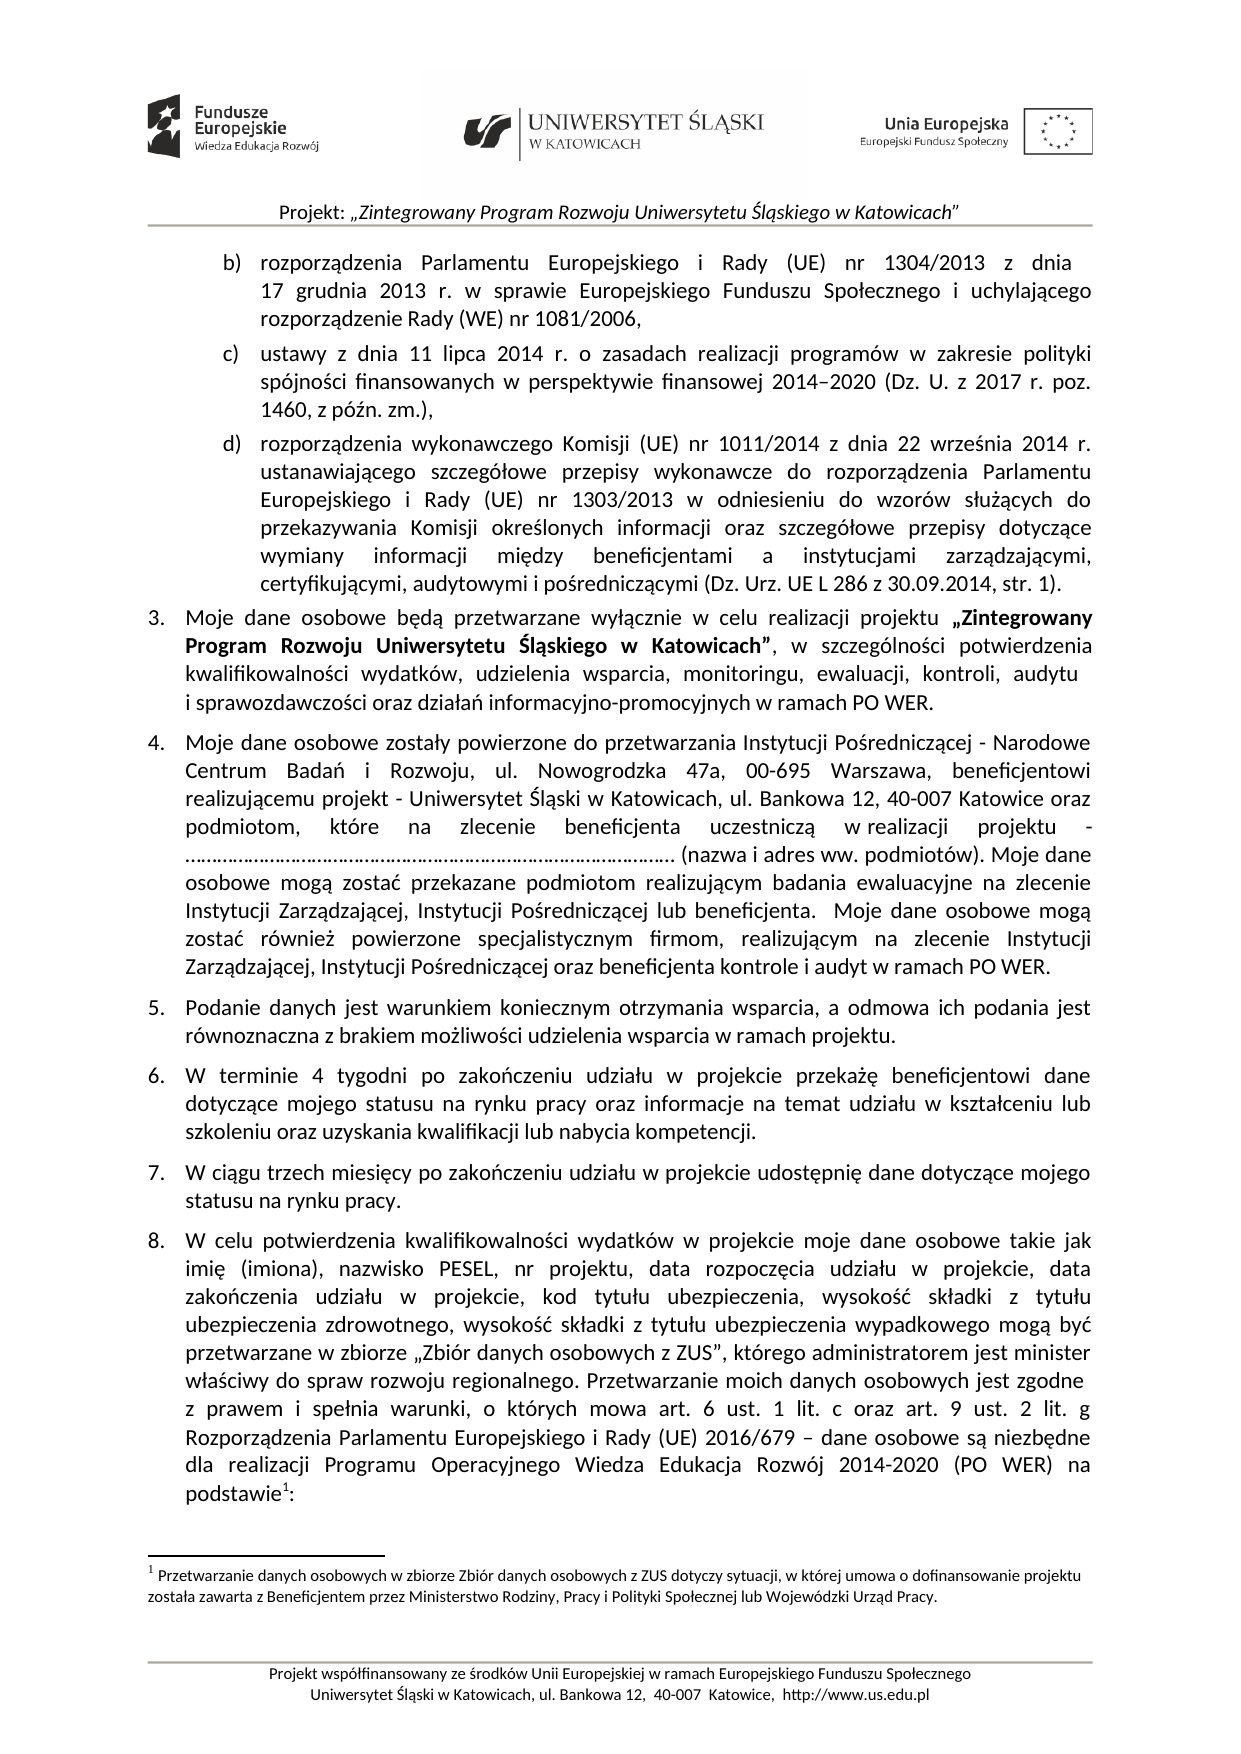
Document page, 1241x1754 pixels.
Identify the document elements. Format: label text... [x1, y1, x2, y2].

list W celu potwierdzenia kwalifikowalności wydatków w projekcie moje dane osobowe takie jak imię (imiona), nazwisko PESEL, nr projektu, data rozpoczęcia udziału w projekcie, data zakończenia udziału w projekcie, kod tytułu ubezpieczenia, wysokość składki z tytułu ubezpieczenia zdrowotnego, wysokość składki z tytułu ubezpieczenia wypadkowego mogą być przetwarzane w zbiorze „Zbiór danych osobowych z ZUS”, którego administratorem jest minister właściwy do spraw rozwoju regionalnego. Przetwarzanie moich danych osobowych jest zgodne z prawem i spełnia warunki, o których mowa art. 6 ust. 1 lit. c oraz art. 9 ust. 2 lit. g Rozporządzenia Parlamentu Europejskiego i Rady (UE) 2016/679 – dane osobowe są niezbędne dla realizacji Programu Operacyjnego Wiedza Edukacja Rozwój 2014-2020 (PO WER) na podstawie: [148, 1226, 1093, 1507]
list ustawy z dnia 11 lipca 2014 r. o zasadach realizacji programów w zakresie polityki spójności finansowanych w perspektywie finansowej 2014–2020 (Dz. U. z 2017 r. poz. 1460, z późn. zm.), [223, 339, 1093, 423]
list rozporządzenia wykonawczego Komisji (UE) nr 1011/2014 z dnia 22 września 2014 r. ustanawiającego szczegółowe przepisy wykonawcze do rozporządzenia Parlamentu Europejskiego i Rady (UE) nr 1303/2013 w odniesieniu do wzorów służących do przekazywania Komisji określonych informacji oraz szczegółowe przepisy dotyczące wymiany informacji między beneficjentami a instytucjami zarządzającymi, certyfikującymi, audytowymi i pośredniczącymi (Dz. Urz. UE L 286 z 30.09.2014, str. 1). [223, 429, 1093, 597]
list rozporządzenia Parlamentu Europejskiego i Rady (UE) nr 1304/2013 z dnia 17 grudnia 2013 r. w sprawie Europejskiego Funduszu Społecznego i uchylającego rozporządzenie Rady (WE) nr 1081/2006, [223, 248, 1093, 333]
list Moje dane osobowe zostały powierzone do przetwarzania Instytucji Pośredniczącej - Narodowe Centrum Badań i Rozwoju, ul. Nowogrodzka 47a, 00-695 Warszawa, beneficjentowi realizującemu projekt - Uniwersytet Śląski w Katowicach, ul. Bankowa 12, 40-007 Katowice oraz podmiotom, które na zlecenie beneficjenta uczestniczą w realizacji projektu - ………………………………………………………………………………… (nazwa i adres ww. podmiotów). Moje dane osobowe mogą zostać przekazane podmiotom realizującym badania ewaluacyjne na zlecenie Instytucji Zarządzającej, Instytucji Pośredniczącej lub beneficjenta. Moje dane osobowe mogą zostać również powierzone specjalistycznym firmom, realizującym na zlecenie Instytucji Zarządzającej, Instytucji Pośredniczącej oraz beneficjenta kontrole i audyt w ramach PO WER. [148, 728, 1093, 980]
picture [147, 70, 1093, 199]
list W ciągu trzech miesięcy po zakończeniu udziału w projekcie udostępnię dane dotyczące mojego statusu na rynku pracy. [148, 1158, 1093, 1214]
list W terminie 4 tygodni po zakończeniu udziału w projekcie przekażę beneficjentowi dane dotyczące mojego statusu na rynku pracy oraz informacje na temat udziału w kształceniu lub szkoleniu oraz uzyskania kwalifikacji lub nabycia kompetencji. [148, 1061, 1093, 1145]
list Moje dane osobowe będą przetwarzane wyłącznie w celu realizacji projektu „Zintegrowany Program Rozwoju Uniwersytetu Śląskiego w Katowicach”, w szczególności potwierdzenia kwalifikowalności wydatków, udzielenia wsparcia, monitoringu, ewaluacji, kontroli, audytu i sprawozdawczości oraz działań informacyjno-promocyjnych w ramach PO WER. [148, 603, 1093, 716]
list Podanie danych jest warunkiem koniecznym otrzymania wsparcia, a odmowa ich podania jest równoznaczna z brakiem możliwości udzielenia wsparcia w ramach projektu. [148, 993, 1093, 1049]
